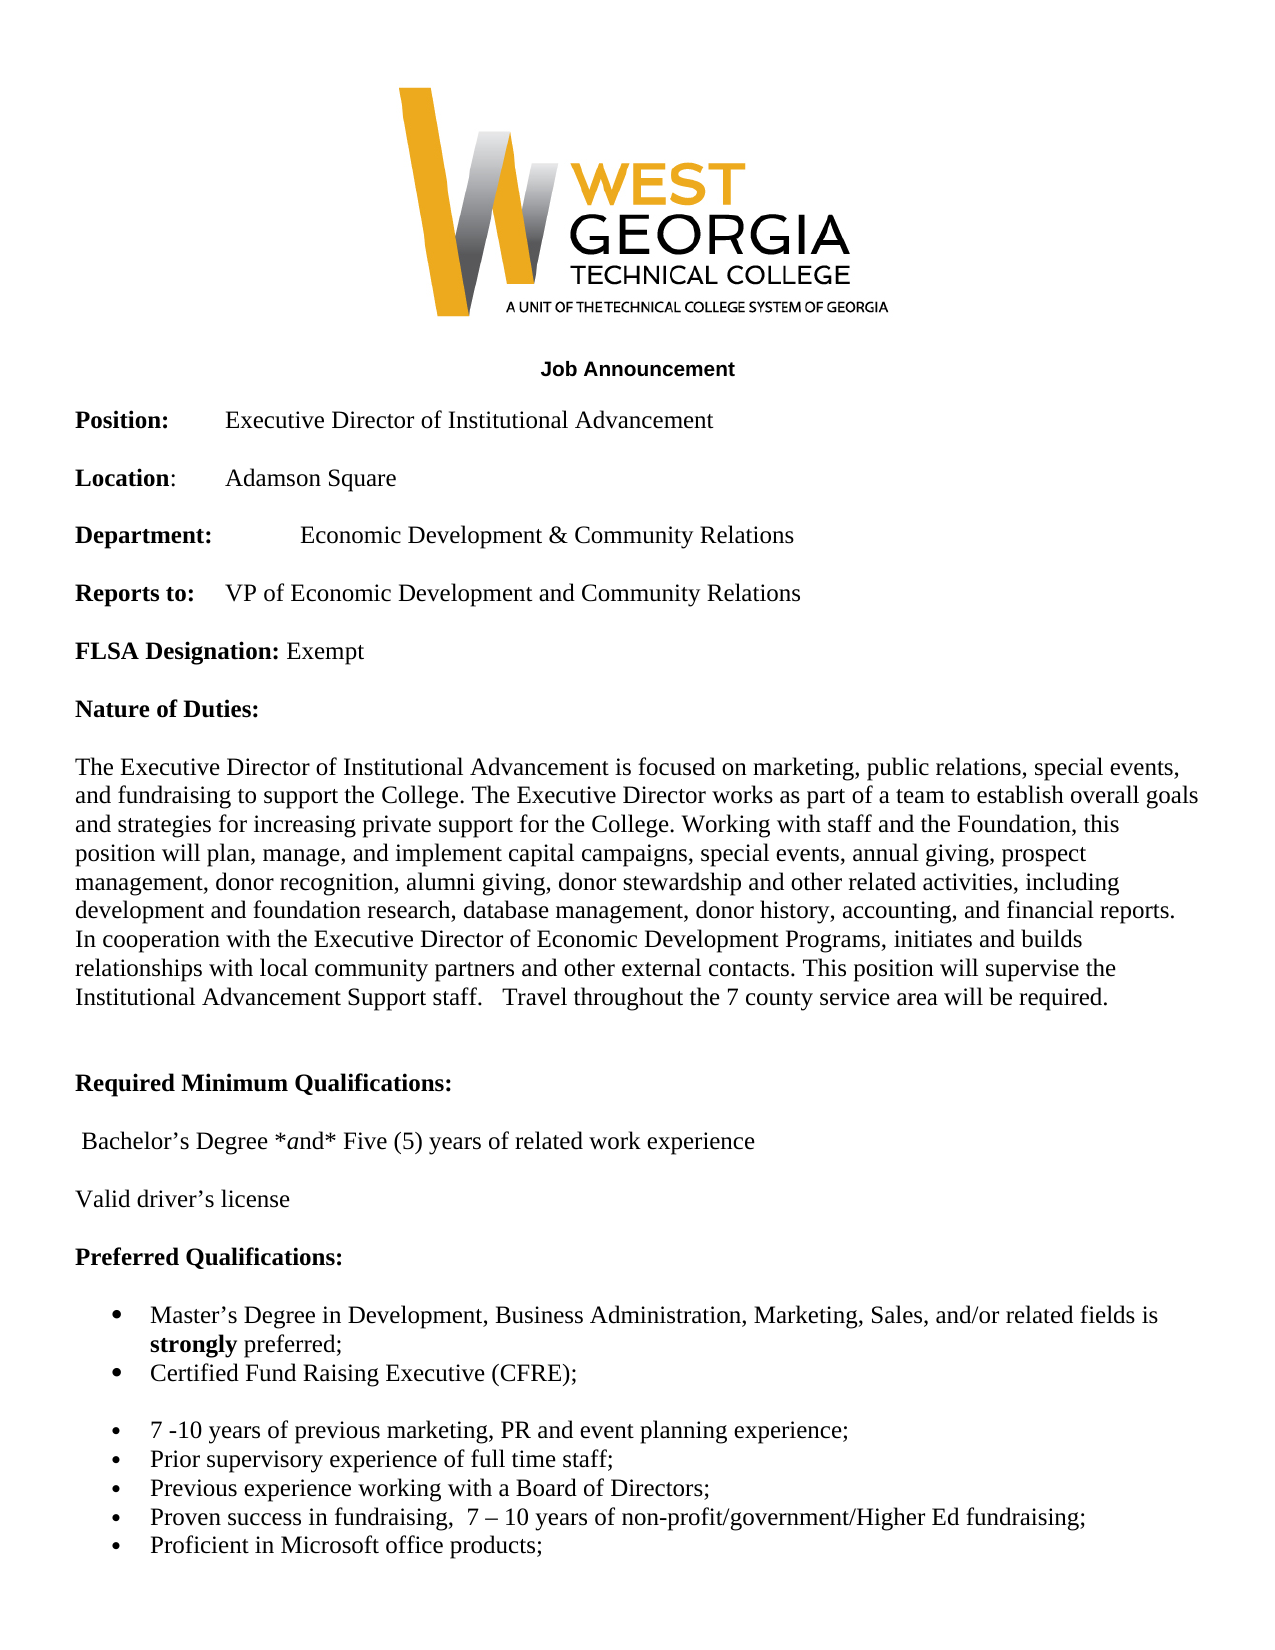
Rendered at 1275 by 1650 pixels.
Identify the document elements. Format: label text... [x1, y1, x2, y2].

text Required Minimum Qualifications: [75, 1068, 1200, 1097]
list 7 -10 years of previous marketing, PR and event planning experience; [112, 1416, 1200, 1444]
text FLSA Designation: Exempt [75, 636, 1200, 665]
text Preferred Qualifications: [75, 1242, 1200, 1271]
text The Executive Director of Institutional Advancement is focused on marketing, public relations, special events, and fundraising to support the College. The Executive Director works as part of a team to establish overall goals and strategies for increasing private support for the College. Working with staff and the Foundation, this position will plan, manage, and implement capital campaigns, special events, annual giving, prospect management, donor recognition, alumni giving, donor stewardship and other related activities, including development and foundation research, database management, donor history, accounting, and financial reports. In cooperation with the Executive Director of Economic Development Programs, initiates and builds relationships with local community partners and other external contacts. This position will supervise the Institutional Advancement Support staff. Travel throughout the 7 county service area will be required. [75, 752, 1200, 1011]
list Master’s Degree in Development, Business Administration, Marketing, Sales, and/or related fields is strongly preferred; [112, 1300, 1200, 1358]
text Reports to: VP of Economic Development and Community Relations [75, 578, 1200, 607]
list Certified Fund Raising Executive (CFRE); [112, 1358, 1200, 1386]
text Job Announcement [75, 357, 1200, 381]
text Bachelor’s Degree *and* Five (5) years of related work experience [75, 1126, 1200, 1155]
text Department: Economic Development & Community Relations [75, 521, 1200, 549]
picture [380, 75, 895, 333]
text Location: Adamson Square [75, 463, 1200, 491]
list Prior supervisory experience of full time staff; [112, 1473, 1200, 1502]
text Position: Executive Director of Institutional Advancement [75, 405, 1200, 433]
text Nature of Duties: [75, 694, 1200, 723]
list Previous experience working with a Board of Directors; [112, 1531, 1200, 1560]
text Valid driver’s license [75, 1184, 1200, 1213]
